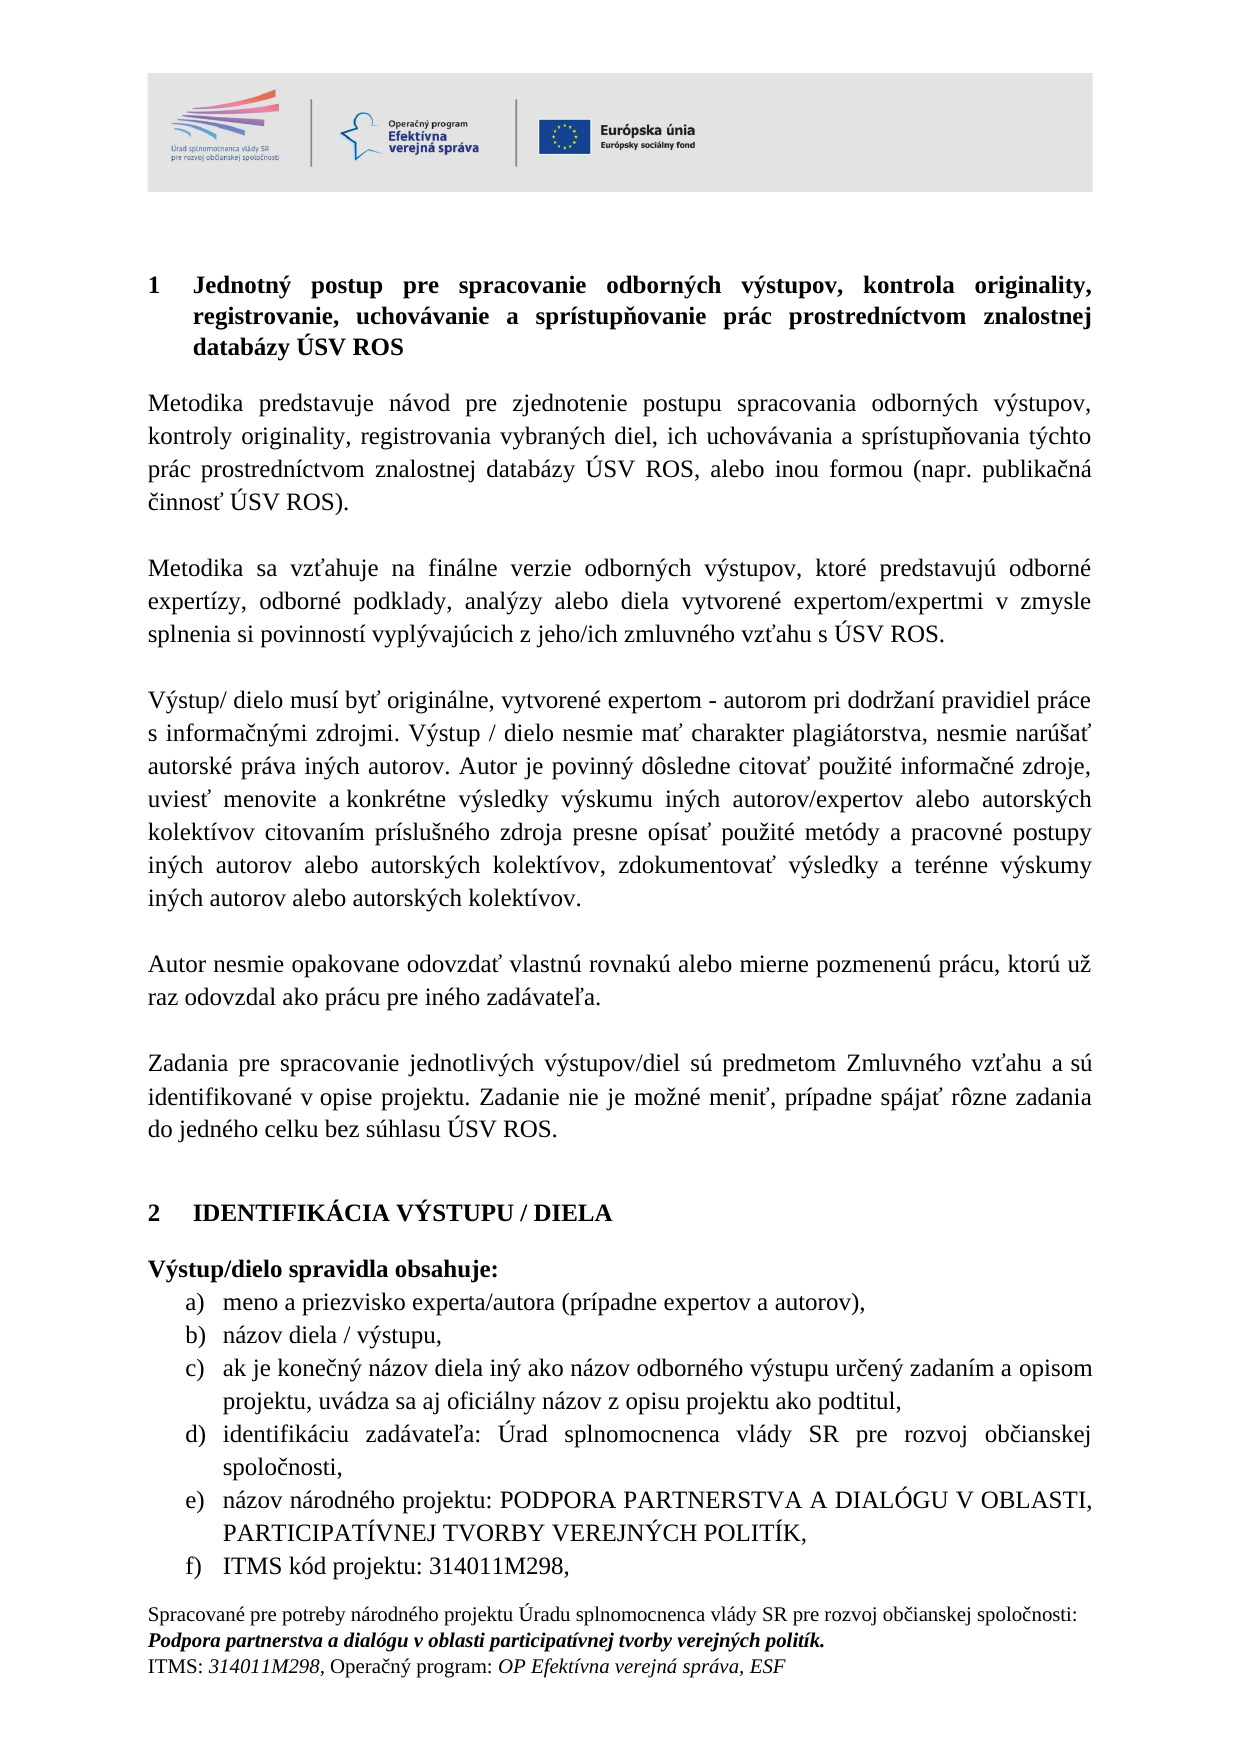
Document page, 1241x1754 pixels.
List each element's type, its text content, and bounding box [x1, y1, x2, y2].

list identifikáciu zadávateľa: Úrad splnomocnenca vlády SR pre rozvoj občianskej spoločnosti, [185, 1419, 1092, 1481]
text Výstup/ dielo musí byť originálne, vytvorené expertom - autorom pri dodržaní pravidiel práce s informačnými zdrojmi. Výstup / dielo nesmie mať charakter plagiátorstva, nesmie narúšať autorské práva iných autorov. Autor je povinný dôsledne citovať použité informačné zdroje, uviesť menovite a konkrétne výsledky výskumu iných autorov/expertov alebo autorských kolektívov citovaním príslušného zdroja presne opísať použité metódy a pracovné postupy iných autorov alebo autorských kolektívov, zdokumentovať výsledky a terénne výskumy iných autorov alebo autorských kolektívov. [148, 685, 1092, 912]
list názov diela / výstupu, [185, 1320, 1092, 1348]
text Metodika sa vzťahuje na finálne verzie odborných výstupov, ktoré predstavujú odborné expertízy, odborné podklady, analýzy alebo diela vytvorené expertom/expertmi v zmysle splnenia si povinností vyplývajúcich z jeho/ich zmluvného vzťahu s ÚSV ROS. [148, 553, 1092, 648]
text Metodika predstavuje návod pre zjednotenie postupu spracovania odborných výstupov, kontroly originality, registrovania vybraných diel, ich uchovávania a sprístupňovania týchto prác prostredníctvom znalostnej databázy ÚSV ROS, alebo inou formou (napr. publikačná činnosť ÚSV ROS). [148, 388, 1092, 516]
list meno a priezvisko experta/autora (prípadne expertov a autorov), [185, 1287, 1092, 1315]
text Zadania pre spracovanie jednotlivých výstupov/diel sú predmetom Zmluvného vzťahu a sú identifikované v opise projektu. Zadanie nie je možné meniť, prípadne spájať rôzne zadania do jedného celku bez súhlasu ÚSV ROS. [148, 1048, 1092, 1143]
subtitle Jednotný postup pre spracovanie odborných výstupov, kontrola originality, registrovanie, uchovávanie a sprístupňovanie prác prostredníctvom znalostnej databázy ÚSV ROS [148, 270, 1092, 361]
picture [147, 73, 1093, 192]
subtitle IDENTIFIKÁCIA VÝSTUPU / DIELA [148, 1198, 1092, 1226]
text Výstup/dielo spravidla obsahuje: [148, 1254, 1092, 1282]
list ak je konečný názov diela iný ako názov odborného výstupu určený zadaním a opisom projektu, uvádza sa aj oficiálny názov z opisu projektu ako podtitul, [185, 1353, 1092, 1414]
list ITMS kód projektu: 314011M298, [185, 1551, 1092, 1579]
text Autor nesmie opakovane odovzdať vlastnú rovnakú alebo mierne pozmenenú prácu, ktorú už raz odovzdal ako prácu pre iného zadávateľa. [148, 949, 1092, 1011]
list názov národného projektu: PODPORA PARTNERSTVA A DIALÓGU V OBLASTI, PARTICIPATÍVNEJ TVORBY VEREJNÝCH POLITÍK, [185, 1485, 1092, 1547]
